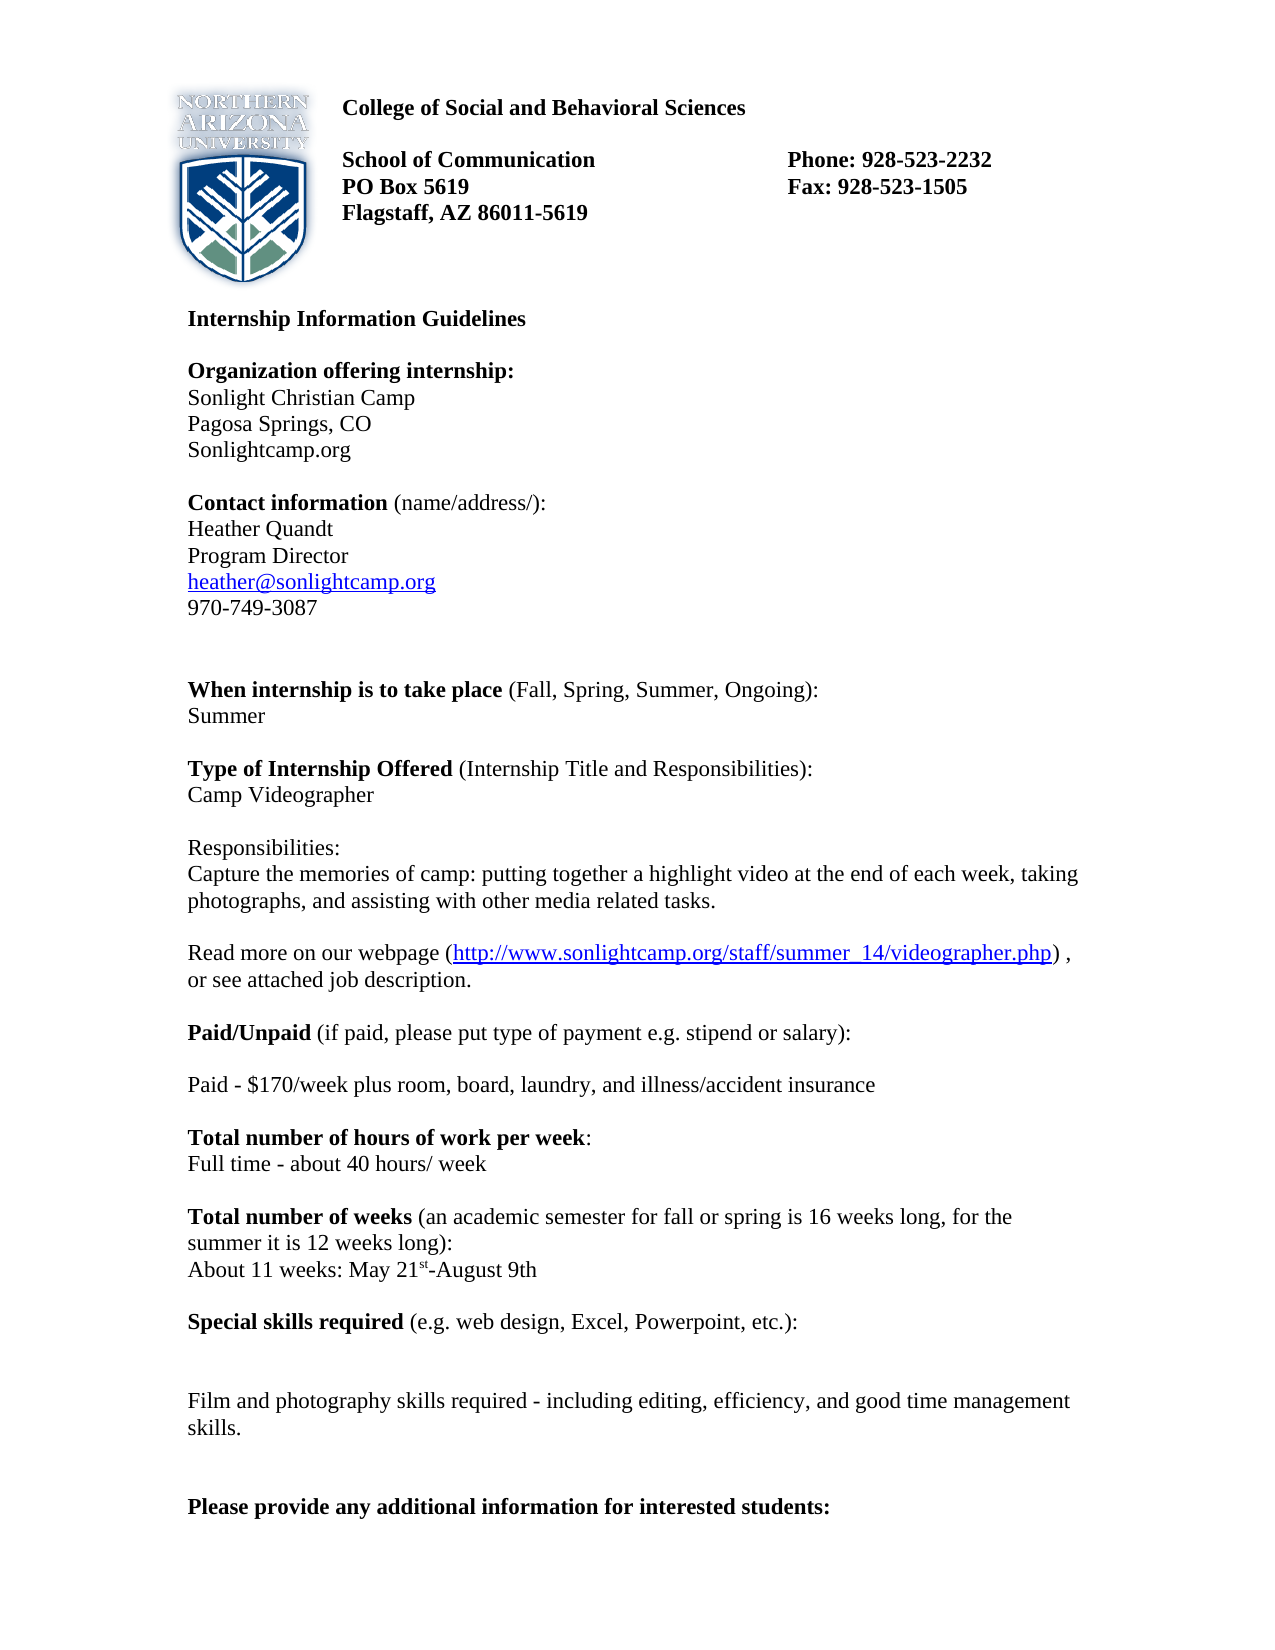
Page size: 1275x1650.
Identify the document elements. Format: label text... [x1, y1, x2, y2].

text Camp Videographer [187, 781, 1087, 808]
text Pagosa Springs, CO [187, 410, 1087, 436]
text Full time - about 40 hours/ week [187, 1150, 1087, 1177]
picture [177, 94, 309, 282]
text Sonlight Christian Camp [187, 384, 1087, 410]
text About 11 weeks: May 21st-August 9th [187, 1256, 1087, 1282]
text Summer [187, 702, 1087, 729]
text Paid/Unpaid (if paid, please put type of payment e.g. stipend or salary): [187, 1018, 1087, 1045]
text Internship Information Guidelines [187, 304, 1087, 331]
text Paid - $170/week plus room, board, laundry, and illness/accident insurance [187, 1071, 1087, 1098]
text Type of Internship Offered (Internship Title and Responsibilities): [187, 755, 1087, 781]
text Total number of hours of work per week: [187, 1124, 1087, 1150]
text Film and photography skills required - including editing, efficiency, and good time management skills. [187, 1387, 1087, 1440]
text Total number of weeks (an academic semester for fall or spring is 16 weeks long, for the summer it is 12 weeks long): [187, 1203, 1087, 1256]
text Flagstaff, AZ 86011-5619 [317, 199, 1087, 226]
text Organization offering internship: [187, 357, 1087, 384]
text Contact information (name/address/): [187, 489, 1087, 515]
text Special skills required (e.g. web design, Excel, Powerpoint, etc.): [187, 1308, 1087, 1335]
text Capture the memories of camp: putting together a highlight video at the end of each week, taking photographs, and assisting with other media related tasks. [187, 860, 1087, 913]
text Heather Quandt [187, 515, 1087, 542]
text School of Communication Phone: 928-523-2232 [317, 146, 1087, 173]
text PO Box 5619 Fax: 928-523-1505 [317, 173, 1087, 199]
text 970-749-3087 [187, 594, 1087, 621]
text College of Social and Behavioral Sciences [316, 94, 1087, 120]
text When internship is to take place (Fall, Spring, Summer, Ongoing): [187, 676, 1087, 702]
text heather@sonlightcamp.org [187, 568, 1087, 594]
text Program Director [187, 542, 1087, 568]
text Please provide any additional information for interested students: [187, 1493, 1087, 1519]
text Sonlightcamp.org [187, 436, 1087, 463]
text Read more on our webpage (http://www.sonlightcamp.org/staff/summer_14/videographer.php) , or see attached job description. [187, 939, 1087, 992]
text Responsibilities: [187, 834, 1087, 860]
